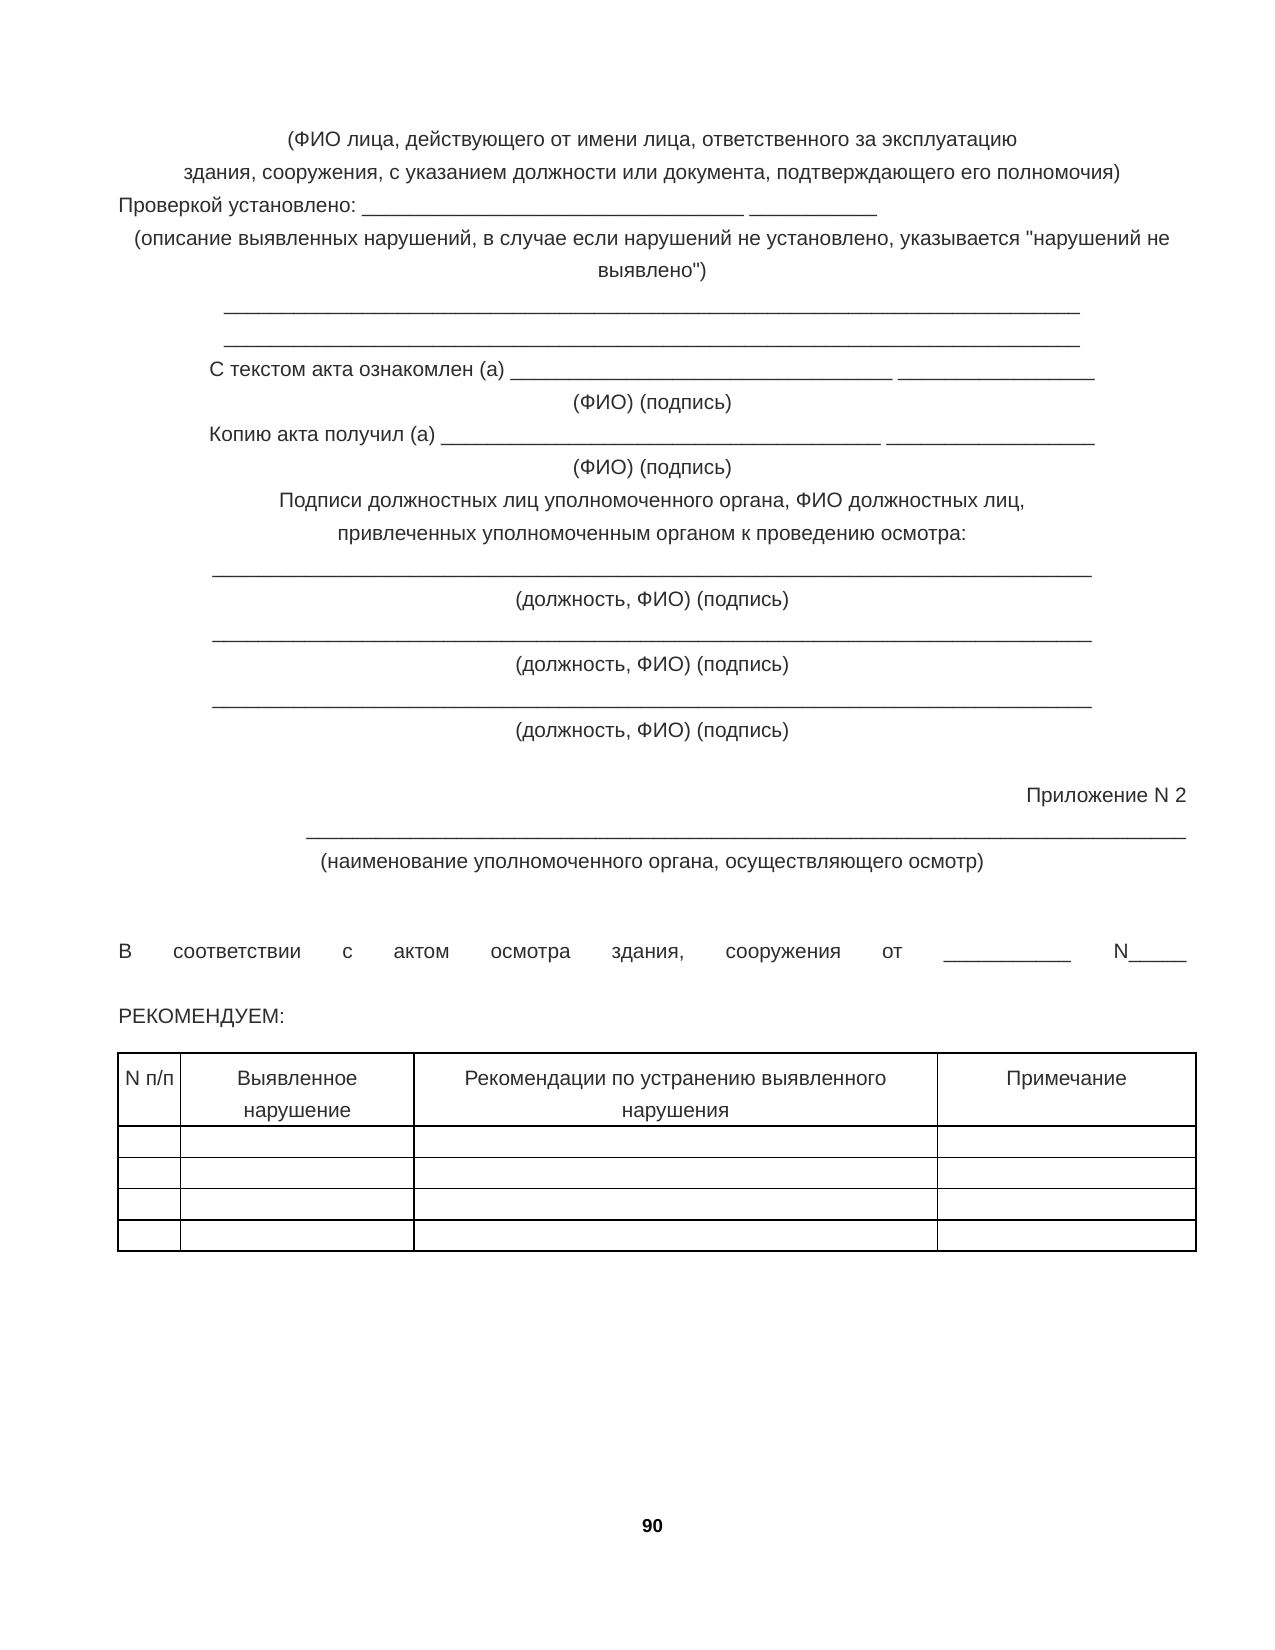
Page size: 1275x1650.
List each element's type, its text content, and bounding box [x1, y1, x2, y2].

text ____________________________________________________________________________ [118, 807, 1186, 840]
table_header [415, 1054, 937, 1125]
text (наименование уполномоченного органа, осуществляющего осмотр) [118, 840, 1186, 873]
text (ФИО лица, действующего от имени лица, ответственного за эксплуатацию здания, сооружения, с указанием должности или документа, подтверждающего его полномочия) [118, 118, 1186, 184]
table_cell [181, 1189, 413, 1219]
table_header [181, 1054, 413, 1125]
text Проверкой установлено: _________________________________ ___________ [118, 184, 1186, 217]
text (описание выявленных нарушений, в случае если нарушений не установлено, указывается "нарушений не выявлено") __________________________________________________________________________ __________________________________________________________________________ С текстом акта ознакомлен (а) _________________________________ _________________ (ФИО) (подпись) Копию акта получил (а) ______________________________________ __________________ (ФИО) (подпись) Подписи должностных лиц уполномоченного органа, ФИО должностных лиц, привлеченных уполномоченным органом к проведению осмотра: ____________________________________________________________________________ (должность, ФИО) (подпись) ____________________________________________________________________________ (должность, ФИО) (подпись) ____________________________________________________________________________ (должность, ФИО) (подпись) [118, 217, 1186, 742]
text Приложение N 2 [118, 774, 1186, 807]
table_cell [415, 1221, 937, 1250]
text В соответствии с актом осмотра здания, сооружения от ___________ N_____ РЕКОМЕНДУЕМ: [118, 906, 1186, 1028]
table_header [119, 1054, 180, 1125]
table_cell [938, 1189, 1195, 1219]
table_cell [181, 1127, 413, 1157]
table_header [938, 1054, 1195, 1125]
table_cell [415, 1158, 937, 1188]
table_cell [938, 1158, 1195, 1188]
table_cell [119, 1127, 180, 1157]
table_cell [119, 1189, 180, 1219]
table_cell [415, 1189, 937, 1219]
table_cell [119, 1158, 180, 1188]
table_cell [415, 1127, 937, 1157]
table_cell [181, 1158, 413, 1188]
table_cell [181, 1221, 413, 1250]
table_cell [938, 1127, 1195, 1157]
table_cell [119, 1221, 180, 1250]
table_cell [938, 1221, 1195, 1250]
